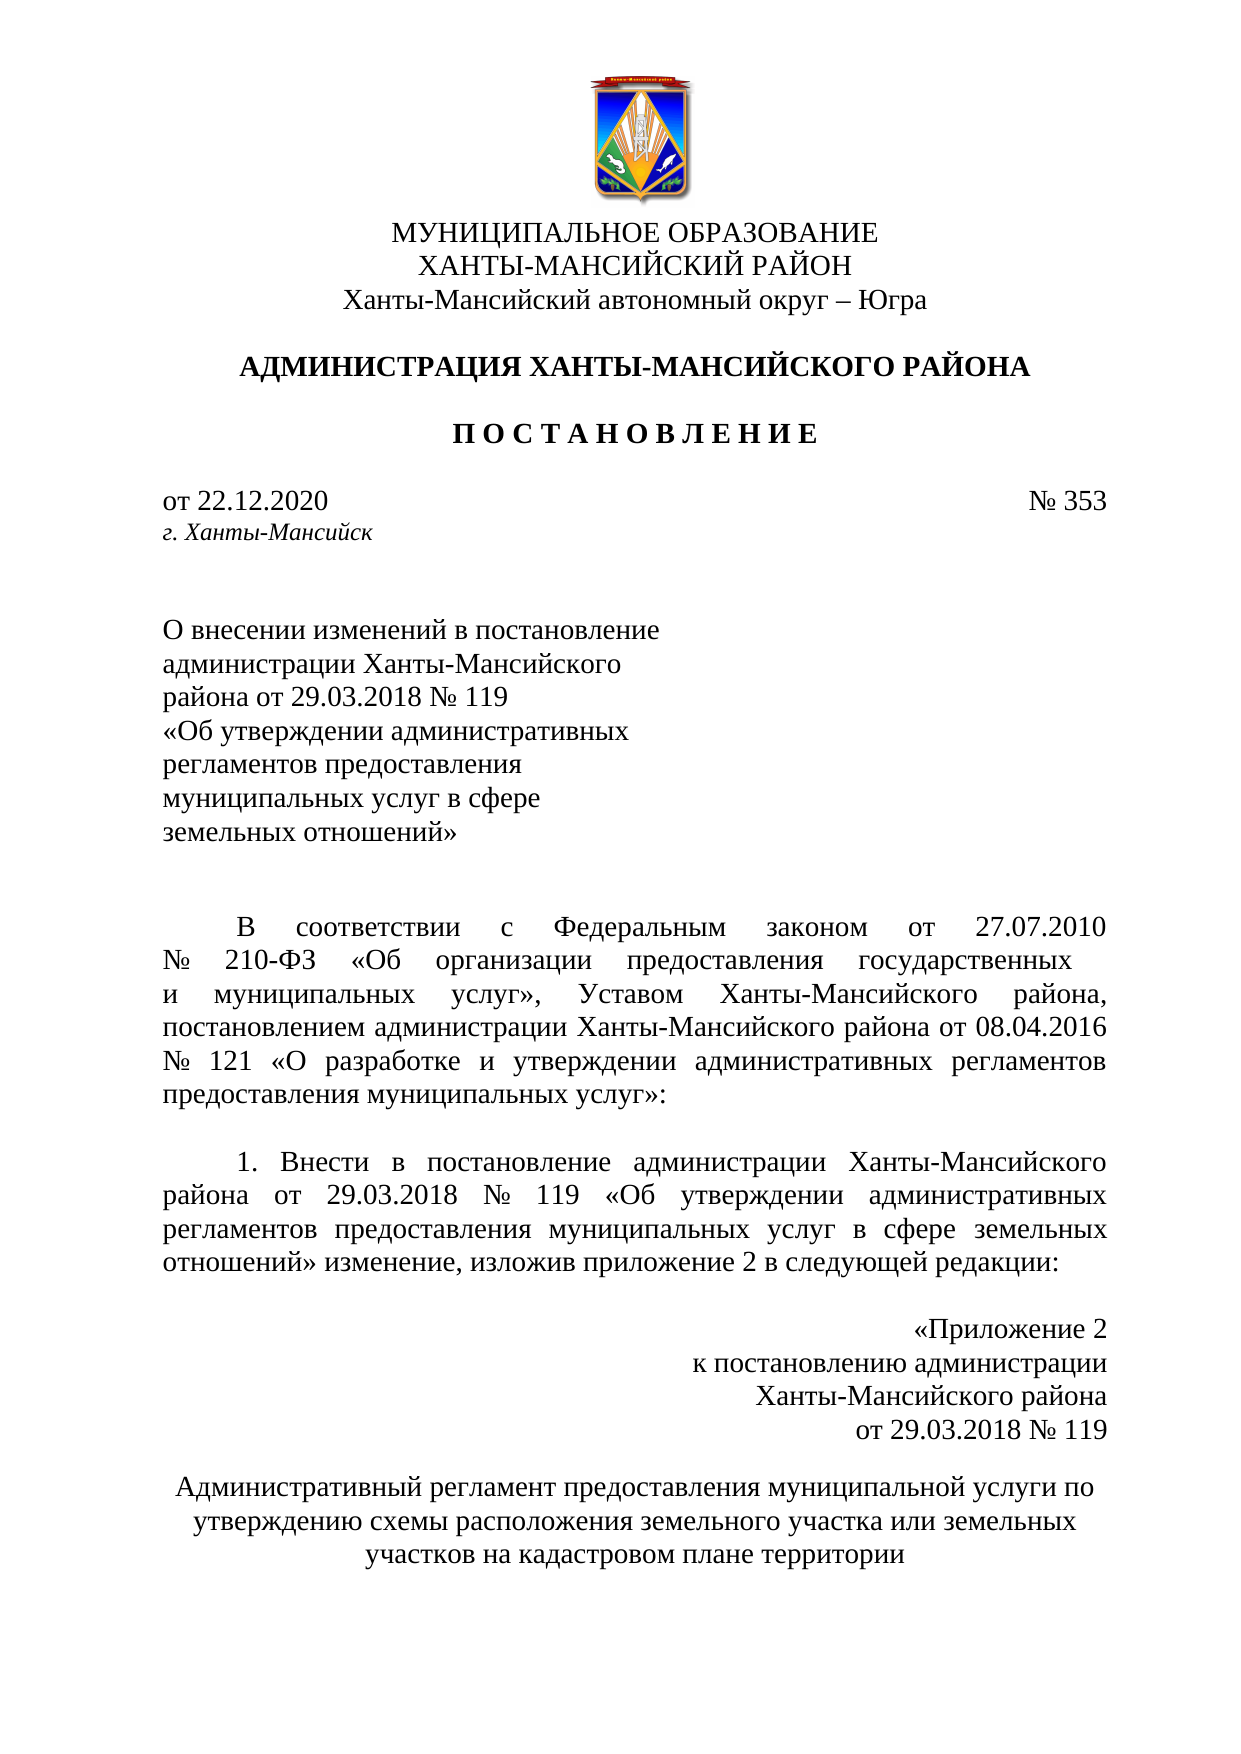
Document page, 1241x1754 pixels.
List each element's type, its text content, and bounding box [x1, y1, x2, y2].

text от 22.12.2020 № 353 [162, 483, 1107, 517]
text администрации Ханты-Мансийского [162, 646, 1107, 679]
text П О С Т А Н О В Л Е Н И Е [162, 416, 1107, 449]
text муниципальных услуг в сфере [162, 780, 1107, 814]
text от 29.03.2018 № 119 [162, 1412, 1107, 1446]
text района от 29.03.2018 № 119 [162, 679, 1107, 713]
text «Приложение 2 [162, 1311, 1107, 1345]
text МУНИЦИПАЛЬНОЕ ОБРАЗОВАНИЕ [162, 215, 1107, 248]
text Ханты-Мансийский автономный округ – Югра [162, 282, 1107, 315]
text Ханты-Мансийского района [162, 1378, 1107, 1412]
text 1. Внести в постановление администрации Ханты-Мансийского района от 29.03.2018 № 119 «Об утверждении административных регламентов предоставления муниципальных услуг в сфере земельных отношений» изменение, изложив приложение 2 в следующей редакции: [162, 1144, 1107, 1278]
text г. Ханты-Мансийск [162, 517, 1107, 545]
text к постановлению администрации [162, 1345, 1107, 1378]
text регламентов предоставления [162, 747, 1107, 780]
text АДМИНИСТРАЦИЯ ХАНТЫ-МАНСИЙСКОГО РАЙОНА [162, 349, 1107, 382]
text Административный регламент предоставления муниципальной услуги по утверждению схемы расположения земельного участка или земельных участков на кадастровом плане территории [162, 1469, 1107, 1570]
text земельных отношений» [162, 814, 1107, 847]
text «Об утверждении административных [162, 713, 1107, 747]
text В соответствии с Федеральным законом от 27.07.2010 № 210-ФЗ «Об организации предоставления государственных и муниципальных услуг», Уставом Ханты-Мансийского района, постановлением администрации Ханты-Мансийского района от 08.04.2016 № 121 «О разработке и утверждении административных регламентов предоставления муниципальных услуг»: [162, 909, 1107, 1110]
text ХАНТЫ-МАНСИЙСКИЙ РАЙОН [162, 248, 1107, 282]
text О внесении изменений в постановление [162, 612, 1107, 646]
